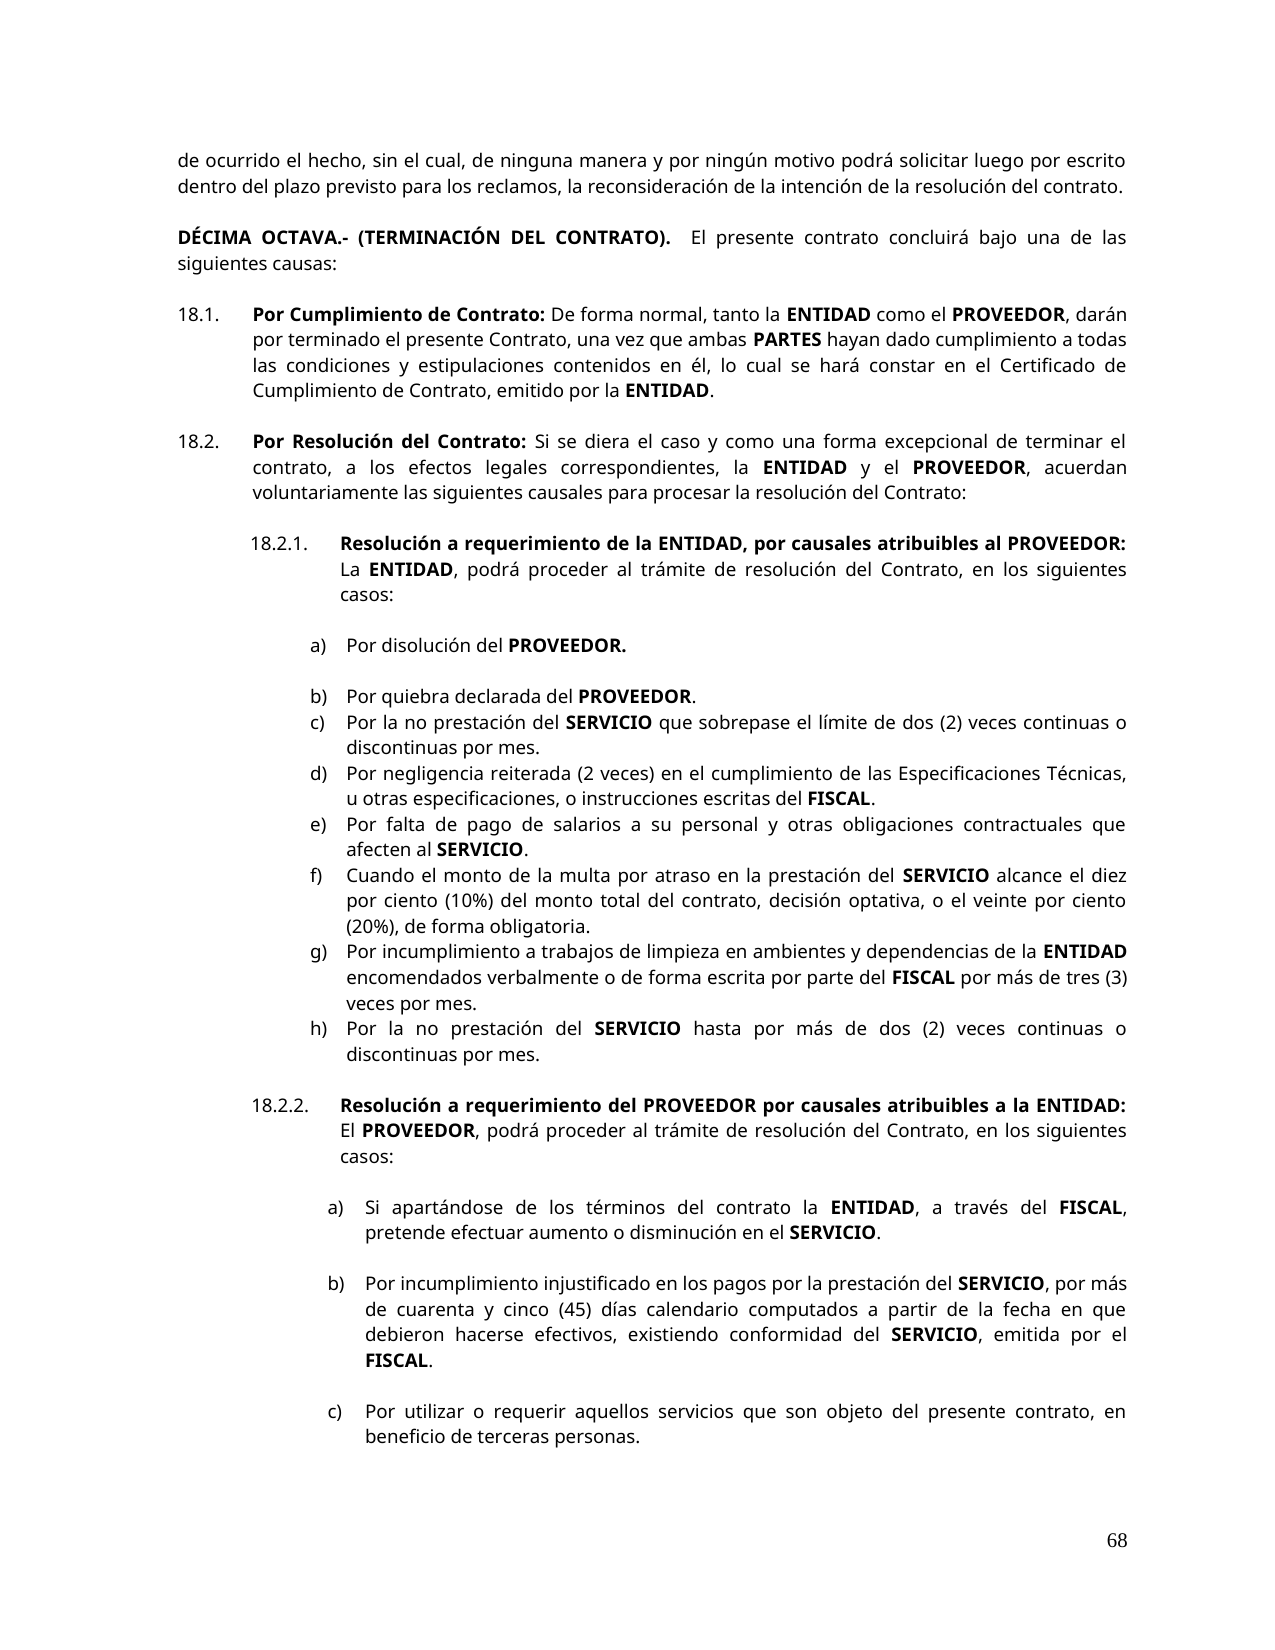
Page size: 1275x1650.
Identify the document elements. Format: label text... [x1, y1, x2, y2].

list Por quiebra declarada del PROVEEDOR. [310, 684, 1127, 709]
list Por incumplimiento injustificado en los pagos por la prestación del SERVICIO, por más de cuarenta y cinco (45) días calendario computados a partir de la fecha en que debieron hacerse efectivos, existiendo conformidad del SERVICIO, emitida por el FISCAL. [327, 1271, 1127, 1373]
list Por la no prestación del SERVICIO que sobrepase el límite de dos (2) veces continuas o discontinuas por mes. [310, 709, 1127, 760]
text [177, 148, 1127, 199]
list Cuando el monto de la multa por atraso en la prestación del SERVICIO alcance el diez por ciento (10%) del monto total del contrato, decisión optativa, o el veinte por ciento (20%), de forma obligatoria. [310, 862, 1127, 939]
list Por negligencia reiterada (2 veces) en el cumplimiento de las Especificaciones Técnicas, u otras especificaciones, o instrucciones escritas del FISCAL. [310, 760, 1127, 811]
list Por utilizar o requerir aquellos servicios que son objeto del presente contrato, en beneficio de terceras personas. [327, 1398, 1127, 1449]
list Resolución a requerimiento de la ENTIDAD, por causales atribuibles al PROVEEDOR: La ENTIDAD, podrá proceder al trámite de resolución del Contrato, en los siguientes casos: [250, 531, 1127, 607]
list Por incumplimiento a trabajos de limpieza en ambientes y dependencias de la ENTIDAD encomendados verbalmente o de forma escrita por parte del FISCAL por más de tres (3) veces por mes. [310, 939, 1127, 1015]
list Por disolución del PROVEEDOR. [310, 633, 1127, 658]
list Por Resolución del Contrato: Si se diera el caso y como una forma excepcional de terminar el contrato, a los efectos legales correspondientes, la ENTIDAD y el PROVEEDOR, acuerdan voluntariamente las siguientes causales para procesar la resolución del Contrato: [177, 428, 1127, 505]
list Por falta de pago de salarios a su personal y otras obligaciones contractuales que afecten al SERVICIO. [310, 811, 1127, 862]
text DÉCIMA OCTAVA.- (TERMINACIÓN DEL CONTRATO). El presente contrato concluirá bajo una de las siguientes causas: [177, 224, 1127, 275]
list Por la no prestación del SERVICIO hasta por más de dos (2) veces continuas o discontinuas por mes. [310, 1015, 1127, 1066]
list Si apartándose de los términos del contrato la ENTIDAD, a través del FISCAL, pretende efectuar aumento o disminución en el SERVICIO. [327, 1194, 1127, 1245]
list Por Cumplimiento de Contrato: De forma normal, tanto la ENTIDAD como el PROVEEDOR, darán por terminado el presente Contrato, una vez que ambas PARTES hayan dado cumplimiento a todas las condiciones y estipulaciones contenidos en él, lo cual se hará constar en el Certificado de Cumplimiento de Contrato, emitido por la ENTIDAD. [177, 301, 1127, 403]
list Resolución a requerimiento del PROVEEDOR por causales atribuibles a la ENTIDAD: El PROVEEDOR, podrá proceder al trámite de resolución del Contrato, en los siguientes casos: [251, 1092, 1127, 1168]
